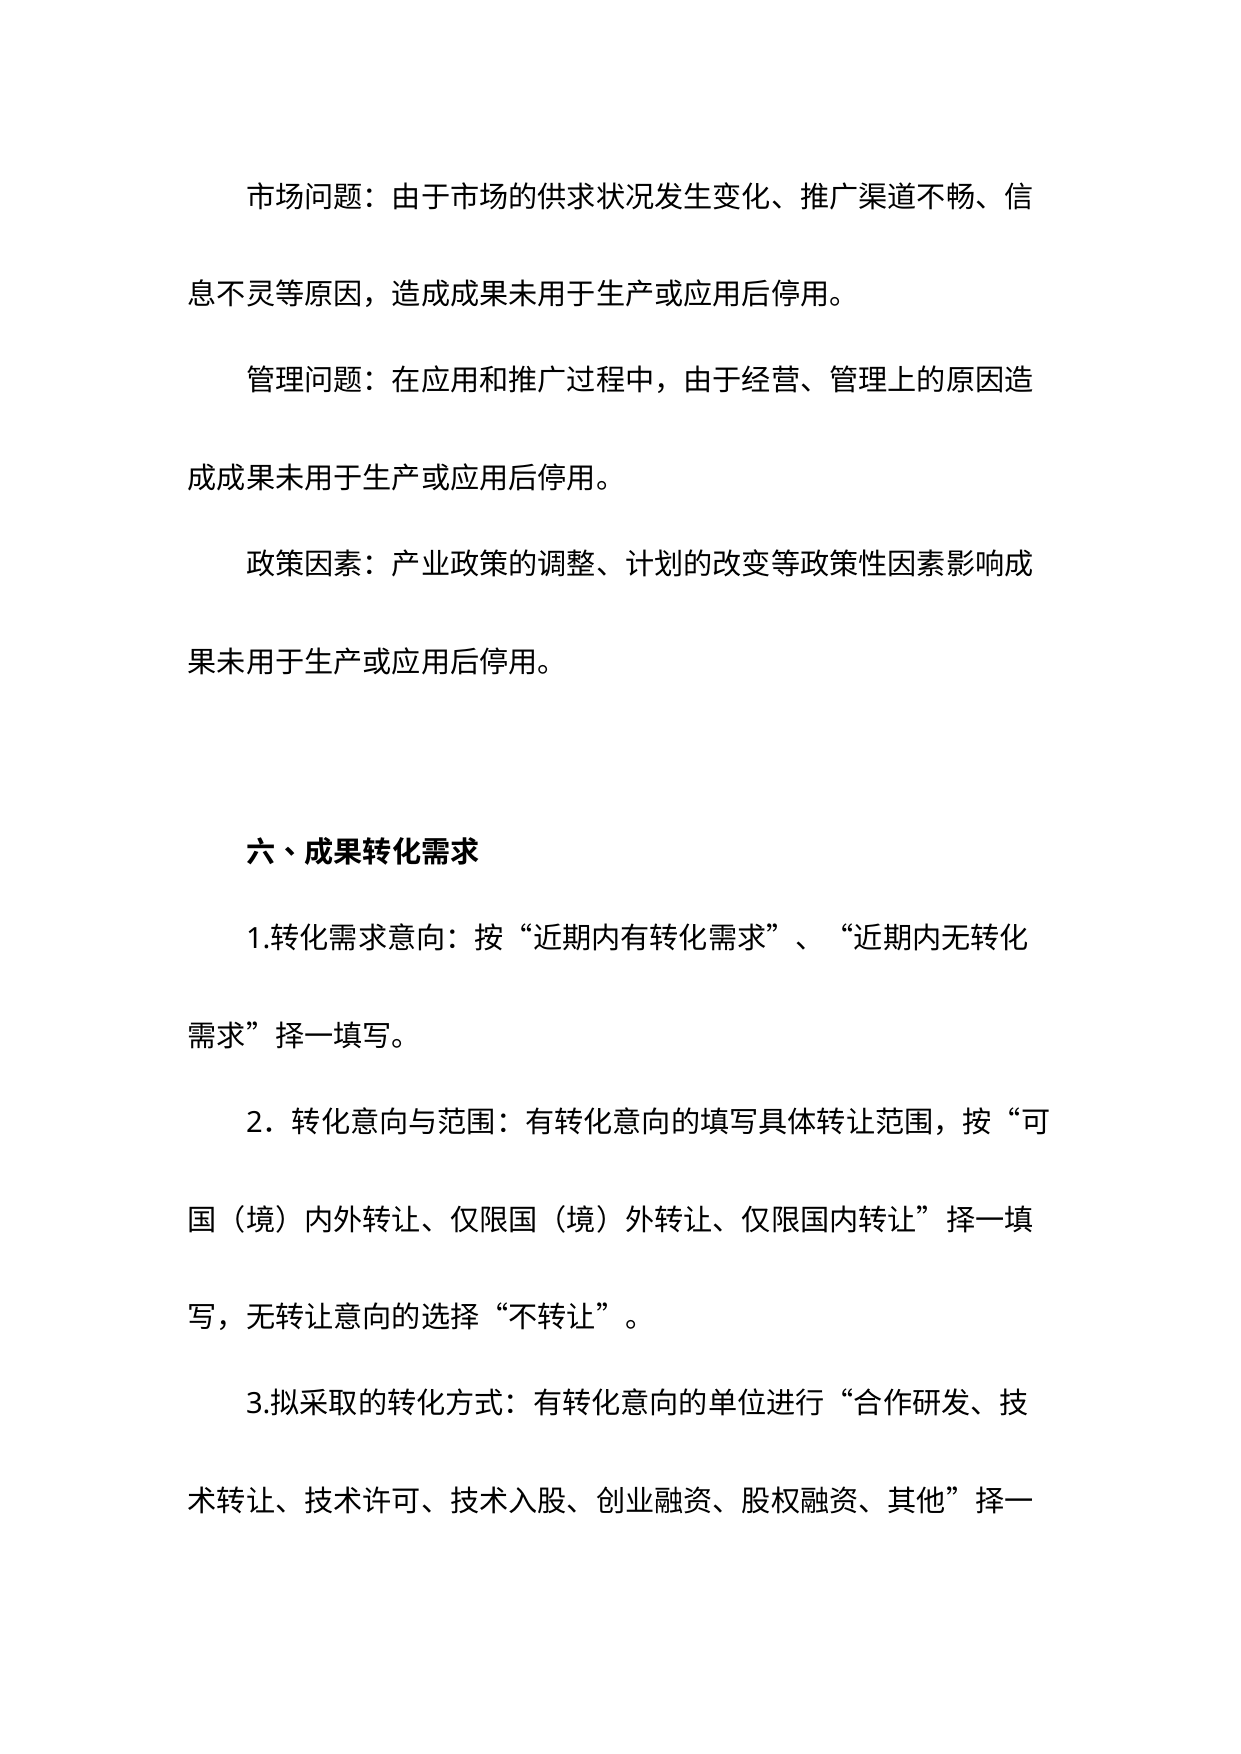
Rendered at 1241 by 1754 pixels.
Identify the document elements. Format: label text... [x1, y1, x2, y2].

text 1.转化需求意向：按“近期内有转化需求”、“近期内无转化需求”择一填写。 [187, 904, 1053, 1066]
text 2．转化意向与范围：有转化意向的填写具体转让范围，按“可国（境）内外转让、仅限国（境）外转让、仅限国内转让”择一填写，无转让意向的选择“不转让”。 [187, 1087, 1053, 1347]
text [187, 1368, 1053, 1531]
text 六、成果转化需求 [187, 817, 1053, 882]
text 政策因素：产业政策的调整、计划的改变等政策性因素影响成果未用于生产或应用后停用。 [187, 529, 1053, 692]
text 管理问题：在应用和推广过程中，由于经营、管理上的原因造成成果未用于生产或应用后停用。 [187, 346, 1053, 508]
text 市场问题：由于市场的供求状况发生变化、推广渠道不畅、信息不灵等原因，造成成果未用于生产或应用后停用。 [187, 162, 1053, 324]
